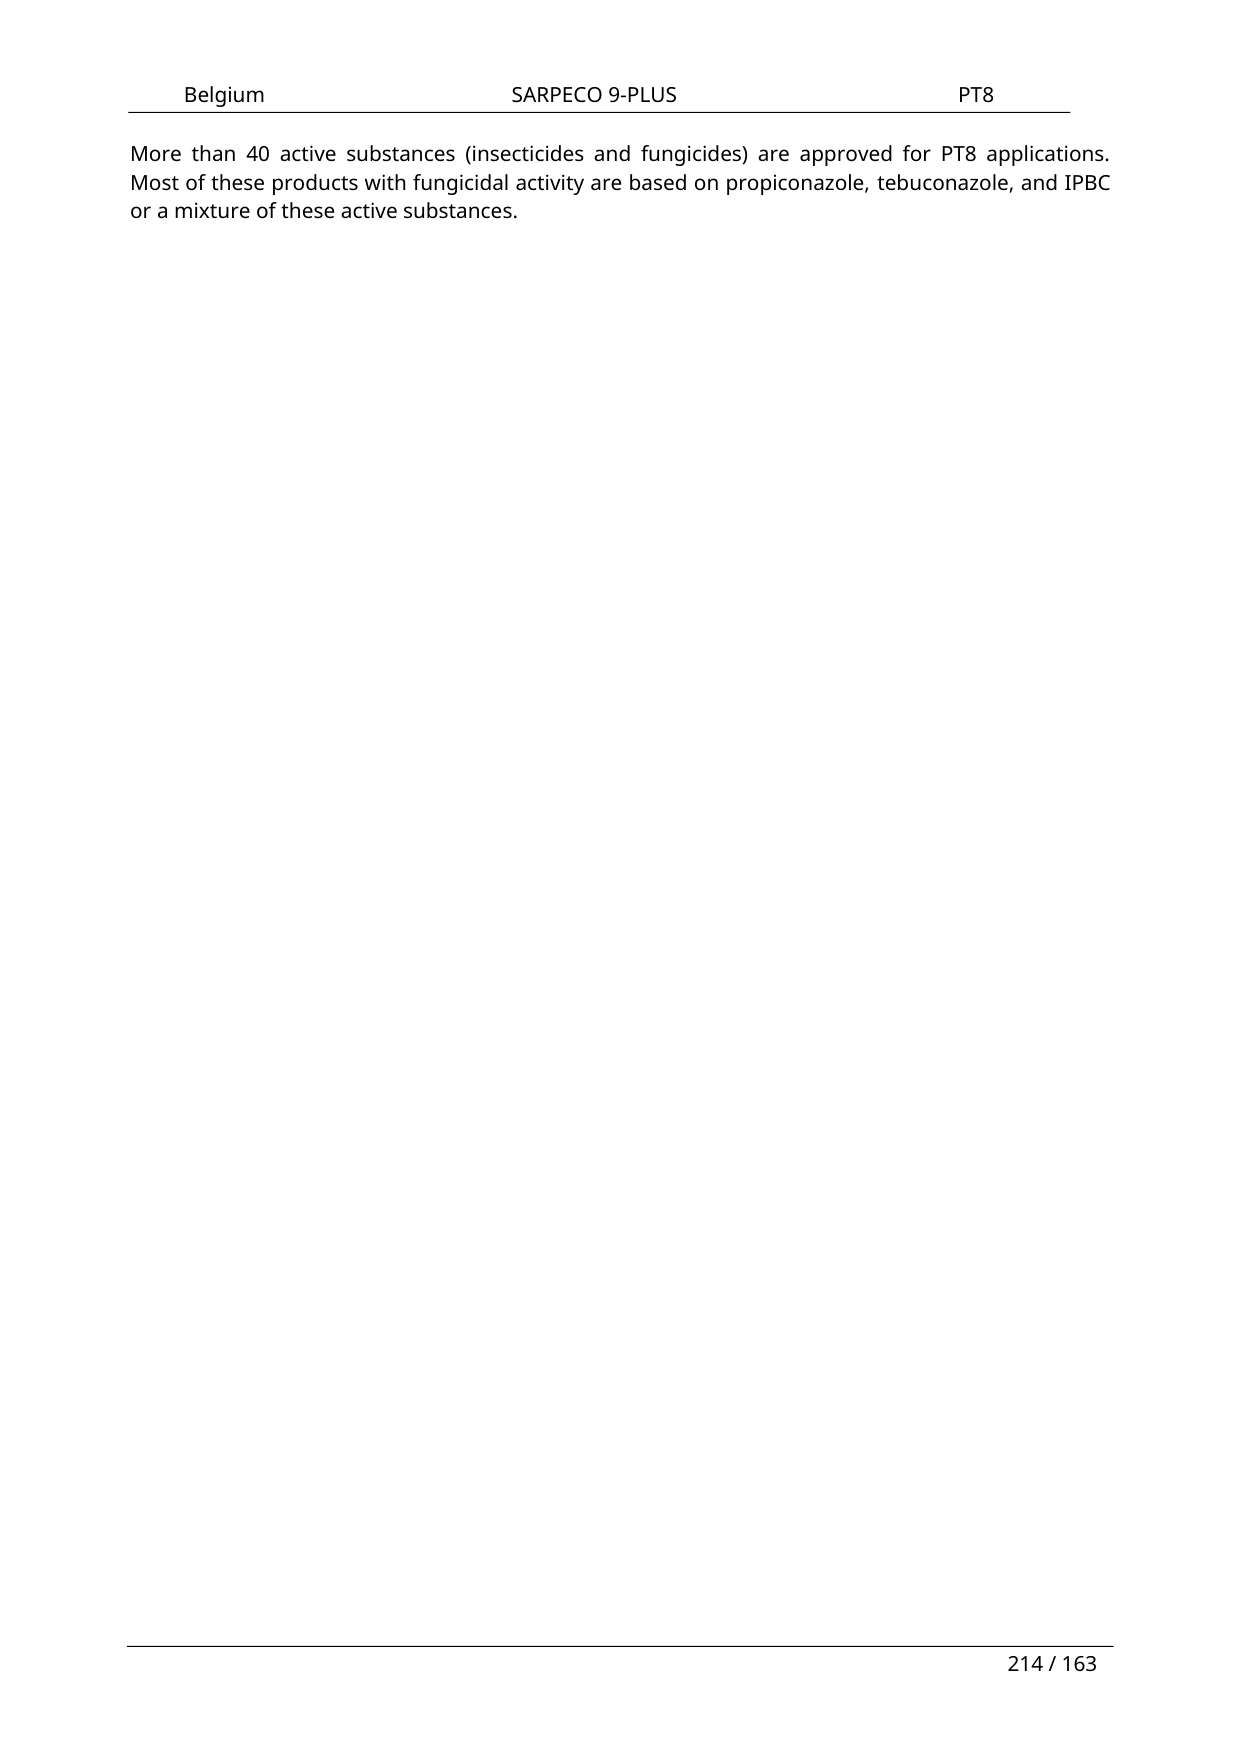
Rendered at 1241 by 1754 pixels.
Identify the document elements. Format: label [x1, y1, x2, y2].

text [130, 139, 1111, 225]
